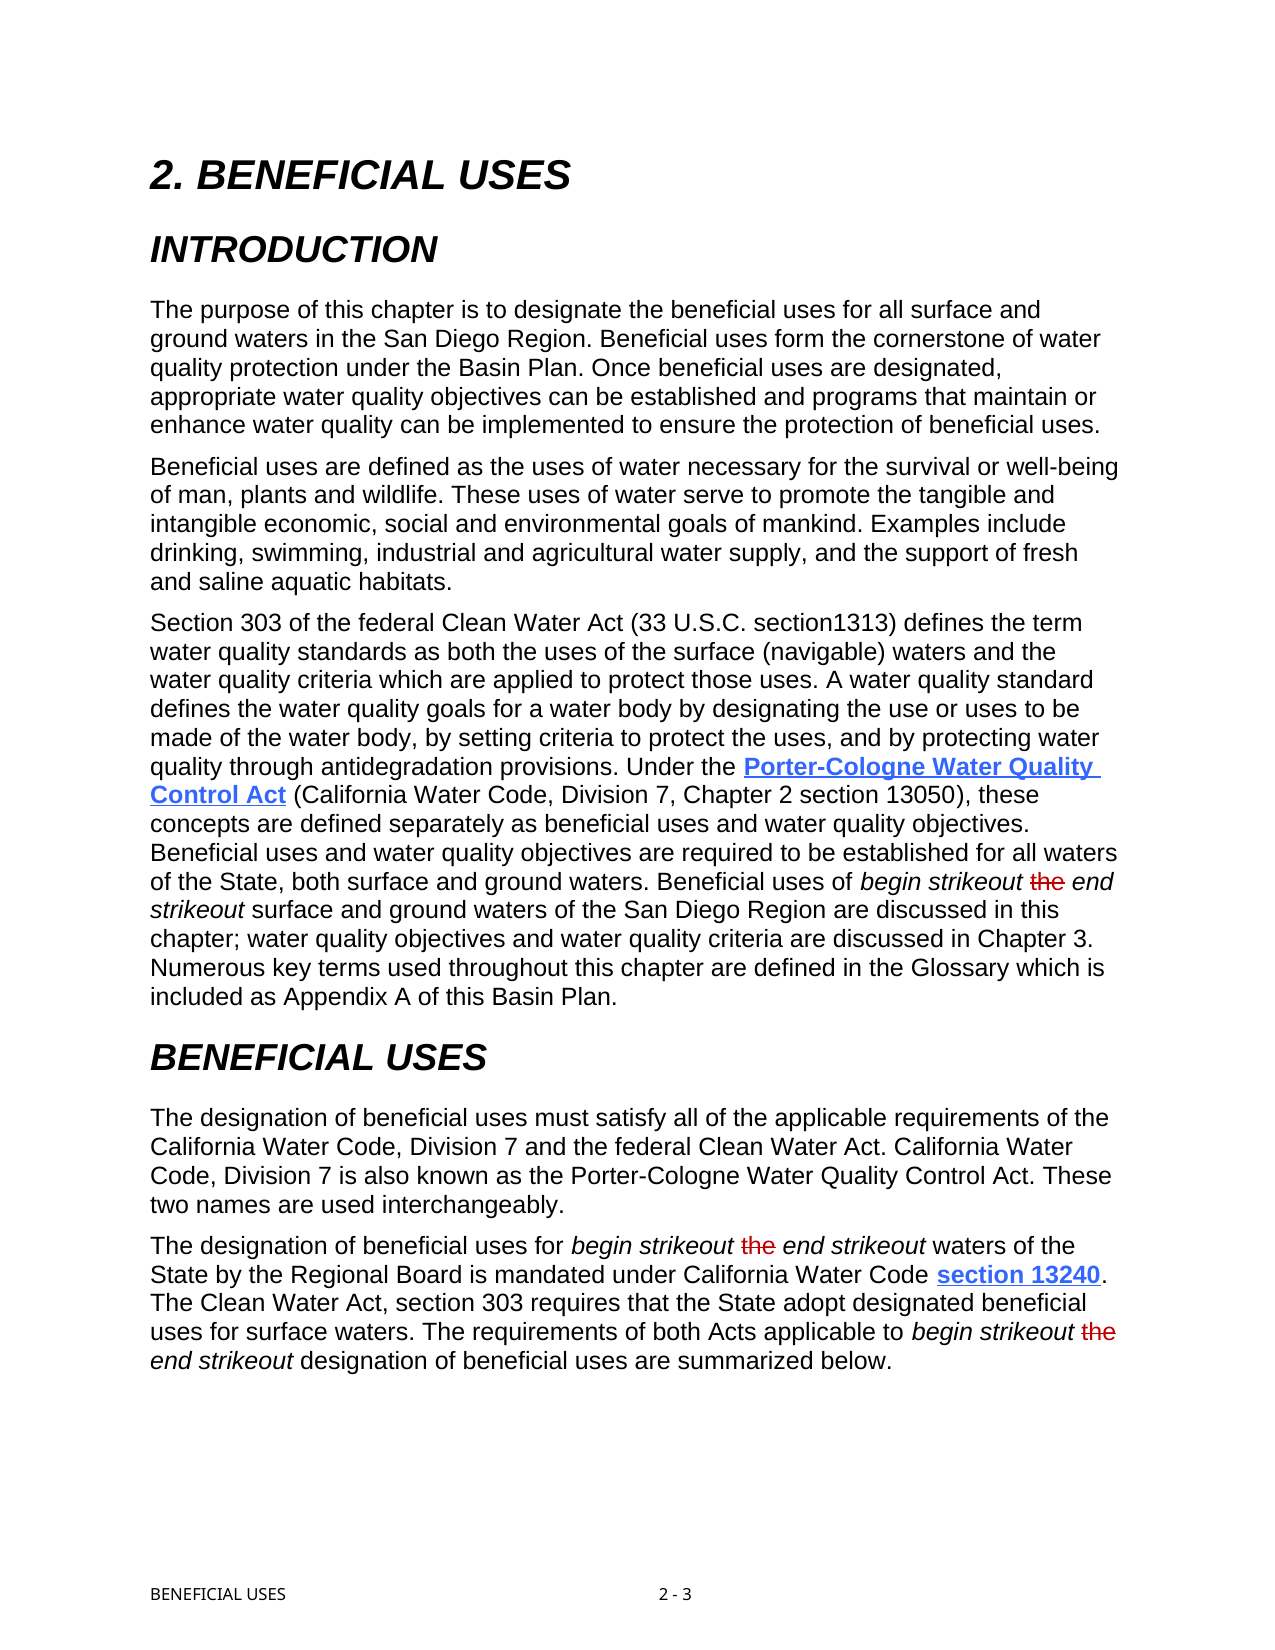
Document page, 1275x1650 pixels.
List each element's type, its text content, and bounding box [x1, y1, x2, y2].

subtitle INTRODUCTION [150, 227, 1125, 270]
text The purpose of this chapter is to designate the beneficial uses for all surface and ground waters in the San Diego Region. Beneficial uses form the cornerstone of water quality protection under the Basin Plan. Once beneficial uses are designated, appropriate water quality objectives can be established and programs that maintain or enhance water quality can be implemented to ensure the protection of beneficial uses. [150, 295, 1125, 439]
text The designation of beneficial uses for begin strikeout the end strikeout waters of the State by the Regional Board is mandated under California Water Code section 13240. The Clean Water Act, section 303 requires that the State adopt designated beneficial uses for surface waters. The requirements of both Acts applicable to begin strikeout the end strikeout designation of beneficial uses are summarized below. [150, 1231, 1125, 1374]
text The designation of beneficial uses must satisfy all of the applicable requirements of the California Water Code, Division 7 and the federal Clean Water Act. California Water Code, Division 7 is also known as the Porter-Cologne Water Quality Control Act. These two names are used interchangeably. [150, 1103, 1125, 1218]
subtitle BENEFICIAL USES [150, 1035, 1125, 1078]
text Section 303 of the federal Clean Water Act (33 U.S.C. section1313) defines the term water quality standards as both the uses of the surface (navigable) waters and the water quality criteria which are applied to protect those uses. A water quality standard defines the water quality goals for a water body by designating the use or uses to be made of the water body, by setting criteria to protect the uses, and by protecting water quality through antidegradation provisions. Under the Porter-Cologne Water Quality Control Act (California Water Code, Division 7, Chapter 2 section 13050), these concepts are defined separately as beneficial uses and water quality objectives. Beneficial uses and water quality objectives are required to be established for all waters of the State, both surface and ground waters. Beneficial uses of begin strikeout the end strikeout surface and ground waters of the San Diego Region are discussed in this chapter; water quality objectives and water quality criteria are discussed in Chapter 3. Numerous key terms used throughout this chapter are defined in the Glossary which is included as Appendix A of this Basin Plan. [150, 608, 1125, 1010]
subtitle 2. BENEFICIAL USES [150, 150, 1125, 198]
text Beneficial uses are defined as the uses of water necessary for the survival or well-being of man, plants and wildlife. These uses of water serve to promote the tangible and intangible economic, social and environmental goals of mankind. Examples include drinking, swimming, industrial and agricultural water supply, and the support of fresh and saline aquatic habitats. [150, 451, 1125, 595]
